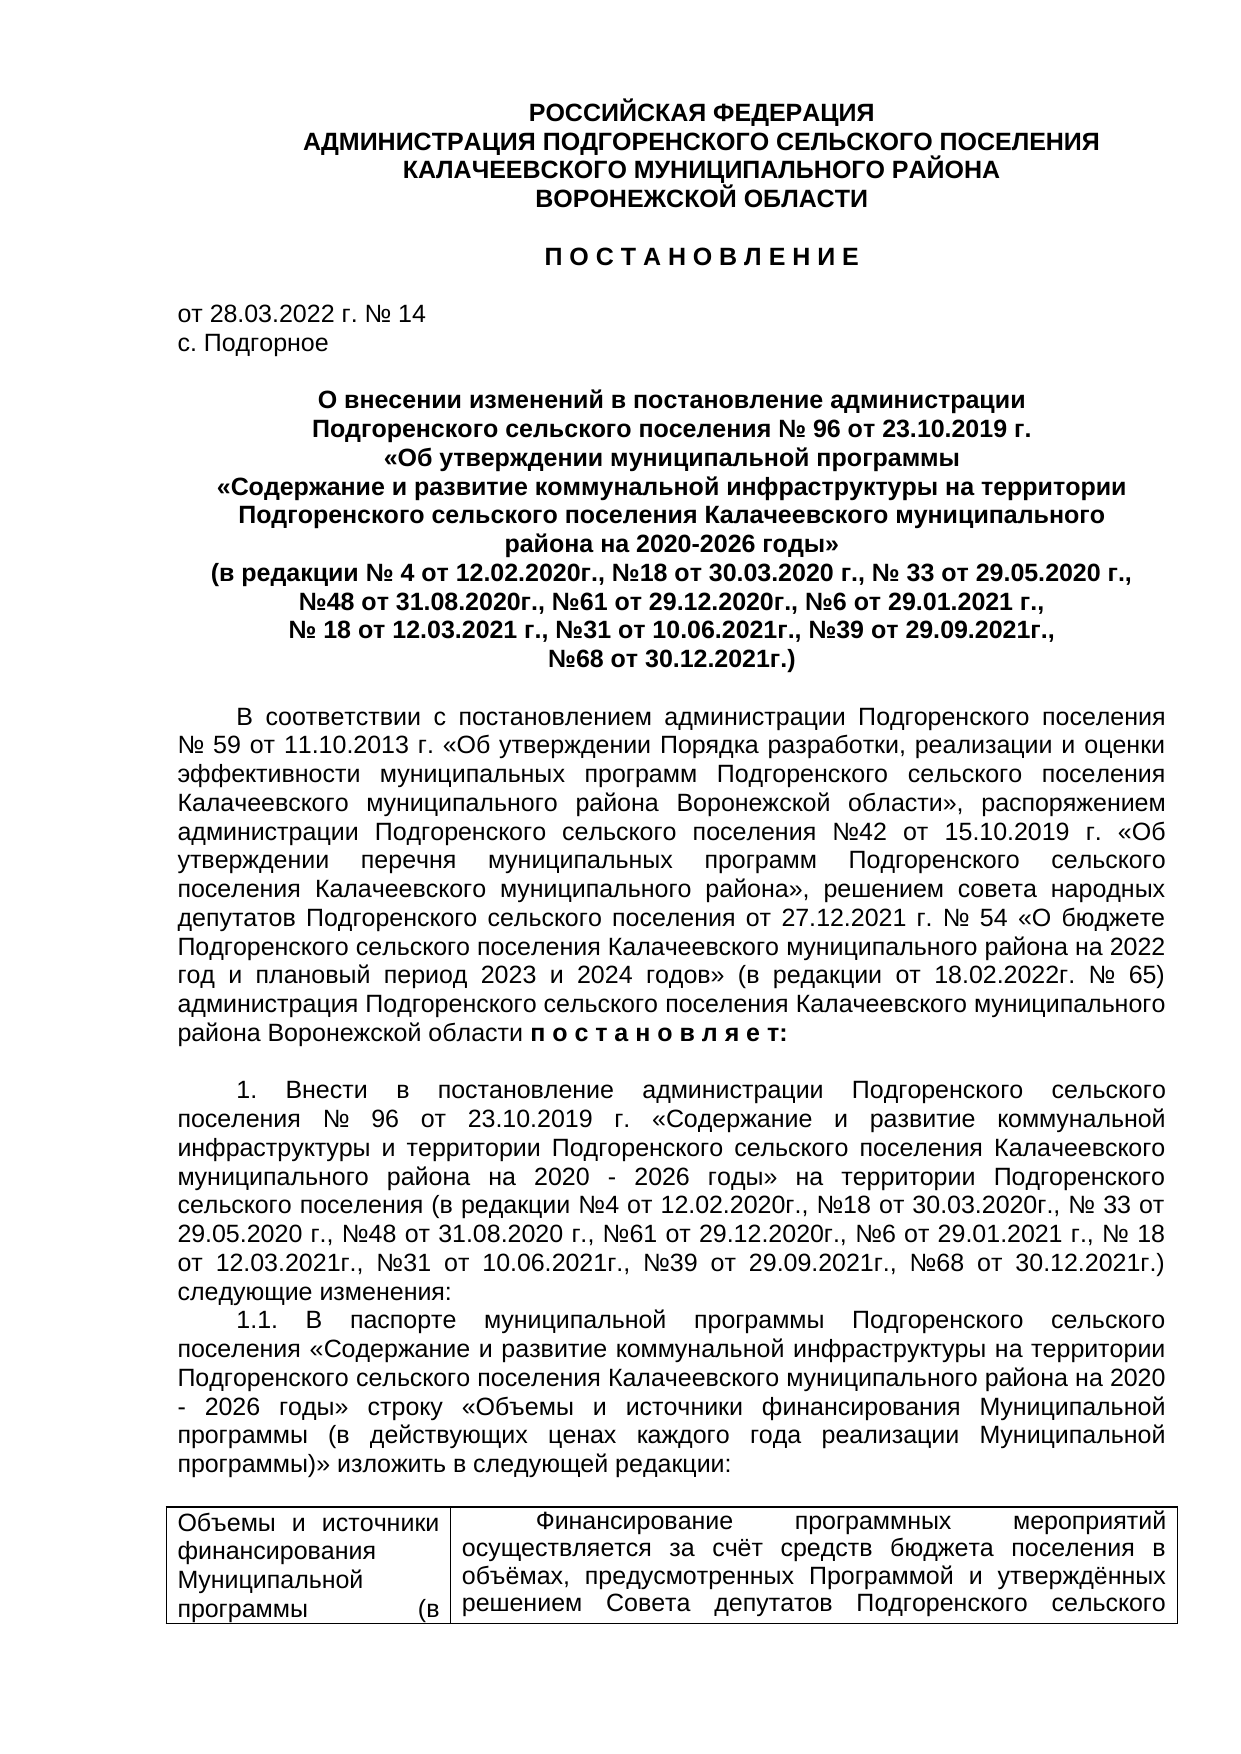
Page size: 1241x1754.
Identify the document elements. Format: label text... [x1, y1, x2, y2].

text (в редакции № 4 от 12.02.2020г., №18 от 30.03.2020 г., № 33 от 29.05.2020 г., [177, 558, 1167, 586]
text КАЛАЧЕЕВСКОГО МУНИЦИПАЛЬНОГО РАЙОНА [177, 155, 1167, 184]
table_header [167, 1508, 450, 1622]
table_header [451, 1508, 1177, 1622]
text ВОРОНЕЖСКОЙ ОБЛАСТИ [177, 184, 1167, 213]
text Подгоренского сельского поселения № 96 от 23.10.2019 г. [177, 414, 1167, 443]
text «Об утверждении муниципальной программы [177, 443, 1167, 471]
text № 18 от 12.03.2021 г., №31 от 10.06.2021г., №39 от 29.09.2021г., [177, 615, 1167, 644]
text с. Подгорное [177, 328, 1167, 356]
text «Содержание и развитие коммунальной инфраструктуры на территории [177, 471, 1167, 500]
text №48 от 31.08.2020г., №61 от 29.12.2020г., №6 от 29.01.2021 г., [177, 586, 1167, 615]
text района на 2020-2026 годы» [177, 529, 1167, 558]
text О внесении изменений в постановление администрации [177, 385, 1167, 414]
text 1. Внести в постановление администрации Подгоренского сельского поселения № 96 от 23.10.2019 г. «Содержание и развитие коммунальной инфраструктуры и территории Подгоренского сельского поселения Калачеевского муниципального района на 2020 - 2026 годы» на территории Подгоренского сельского поселения (в редакции №4 от 12.02.2020г., №18 от 30.03.2020г., № 33 от 29.05.2020 г., №48 от 31.08.2020 г., №61 от 29.12.2020г., №6 от 29.01.2021 г., № 18 от 12.03.2021г., №31 от 10.06.2021г., №39 от 29.09.2021г., №68 от 30.12.2021г.) следующие изменения: [177, 1075, 1167, 1305]
text П О С Т А Н О В Л Е Н И Е [177, 241, 1167, 270]
text РОССИЙСКАЯ ФЕДЕРАЦИЯ [177, 98, 1167, 126]
text №68 от 30.12.2021г.) [177, 644, 1167, 673]
text В соответствии с постановлением администрации Подгоренского поселения № 59 от 11.10.2013 г. «Об утверждении Порядка разработки, реализации и оценки эффективности муниципальных программ Подгоренского сельского поселения Калачеевского муниципального района Воронежской области», распоряжением администрации Подгоренского сельского поселения №42 от 15.10.2019 г. «Об утверждении перечня муниципальных программ Подгоренского сельского поселения Калачеевского муниципального района», решением совета народных депутатов Подгоренского сельского поселения от 27.12.2021 г. № 54 «О бюджете Подгоренского сельского поселения Калачеевского муниципального района на 2022 год и плановый период 2023 и 2024 годов» (в редакции от 18.02.2022г. № 65) администрация Подгоренского сельского поселения Калачеевского муниципального района Воронежской области п о с т а н о в л я е т: [177, 701, 1167, 1046]
text АДМИНИСТРАЦИЯ ПОДГОРЕНСКОГО СЕЛЬСКОГО ПОСЕЛЕНИЯ [177, 126, 1167, 155]
text Подгоренского сельского поселения Калачеевского муниципального [177, 500, 1167, 529]
text от 28.03.2022 г. № 14 [177, 299, 1167, 328]
text 1.1. В паспорте муниципальной программы Подгоренского сельского поселения «Содержание и развитие коммунальной инфраструктуры на территории Подгоренского сельского поселения Калачеевского муниципального района на 2020 - 2026 годы» строку «Объемы и источники финансирования Муниципальной программы (в действующих ценах каждого года реализации Муниципальной программы)» изложить в следующей редакции: [177, 1305, 1167, 1478]
